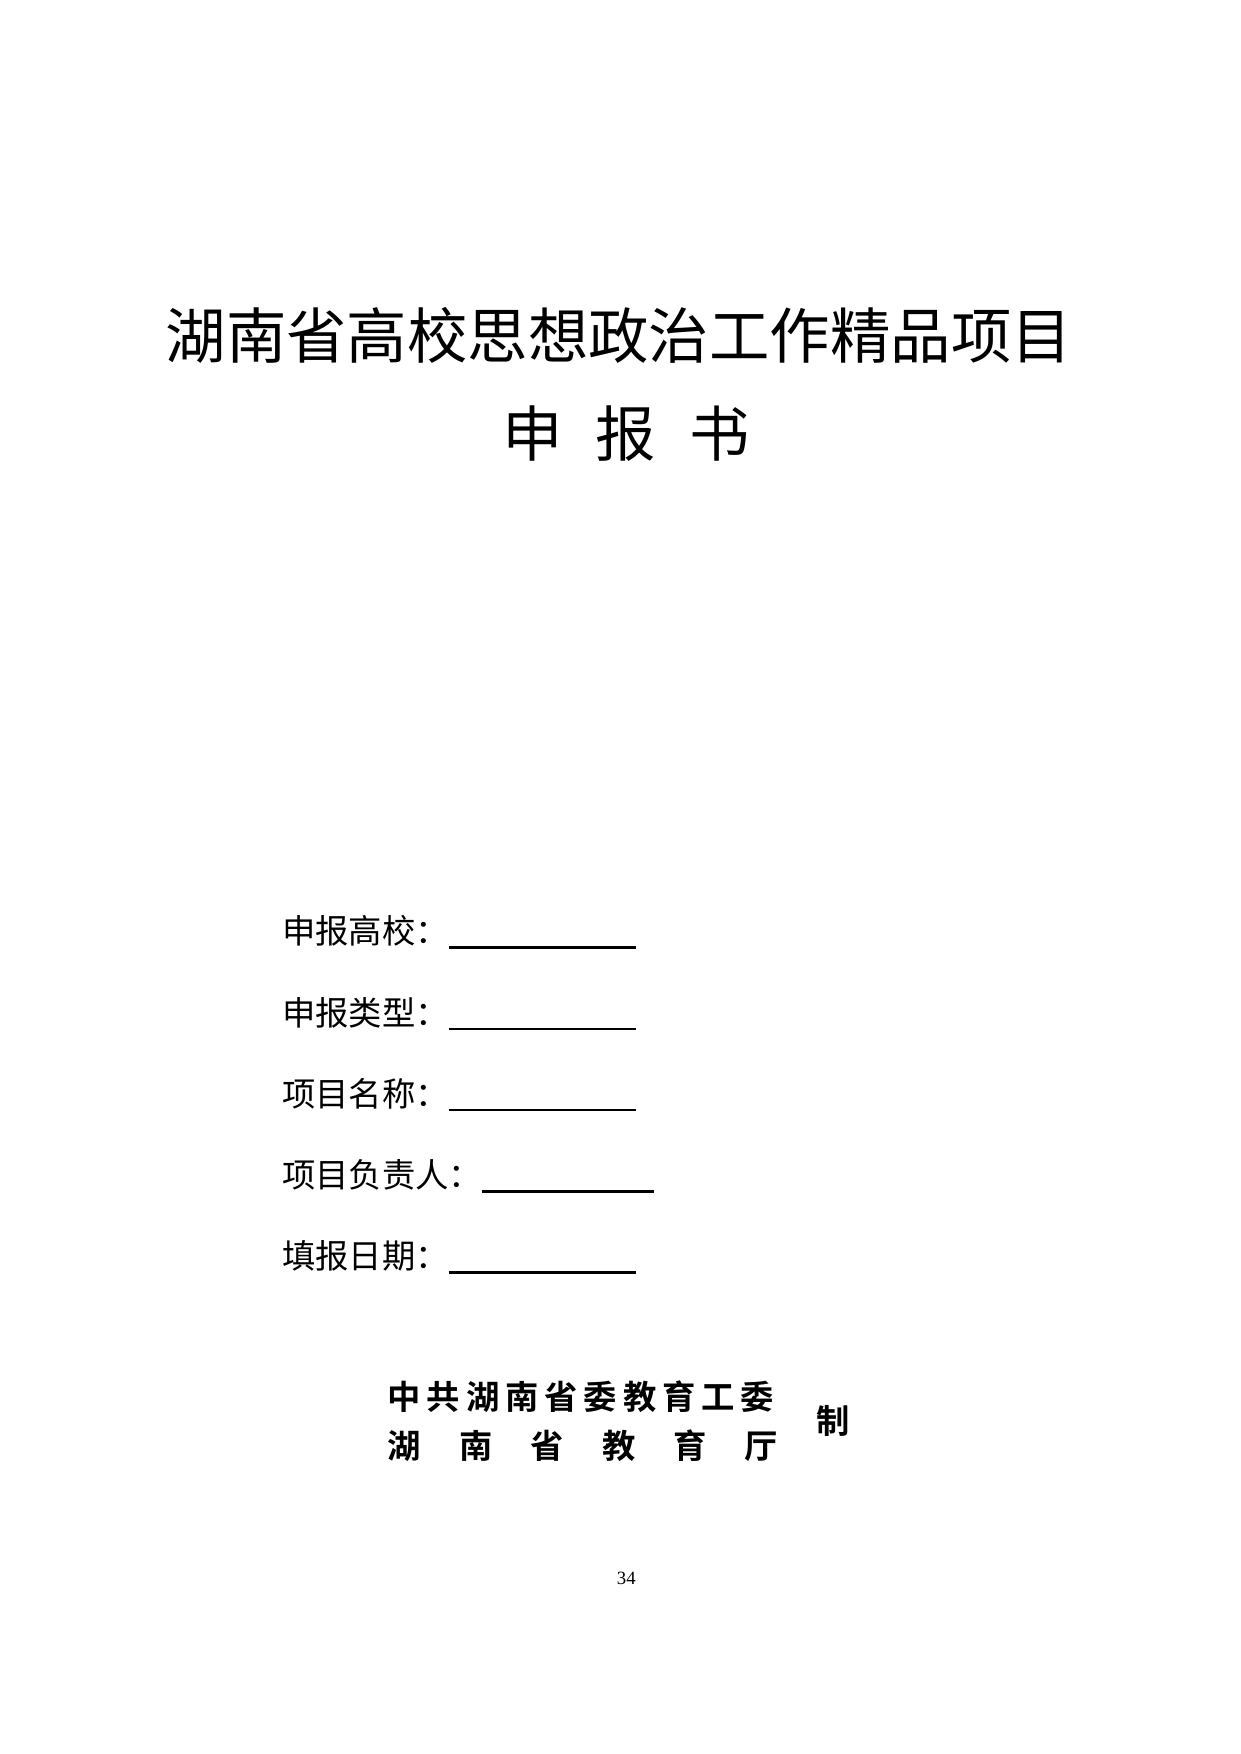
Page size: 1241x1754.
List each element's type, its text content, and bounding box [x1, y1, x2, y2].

text 湖南省高校思想政治工作精品项目 [165, 283, 1087, 381]
text 申报高校： [165, 897, 1087, 962]
text 申报类型： [165, 978, 1087, 1043]
text 填报日期： [165, 1222, 1087, 1287]
table_header 制 [790, 1370, 876, 1468]
text 项目名称： [165, 1059, 1087, 1124]
text 项目负责人： [165, 1140, 1087, 1205]
table_cell 湖南省教育厅 [376, 1419, 790, 1468]
table_header 中共湖南省委教育工委 [376, 1370, 790, 1419]
text 申报书 [165, 381, 1087, 478]
